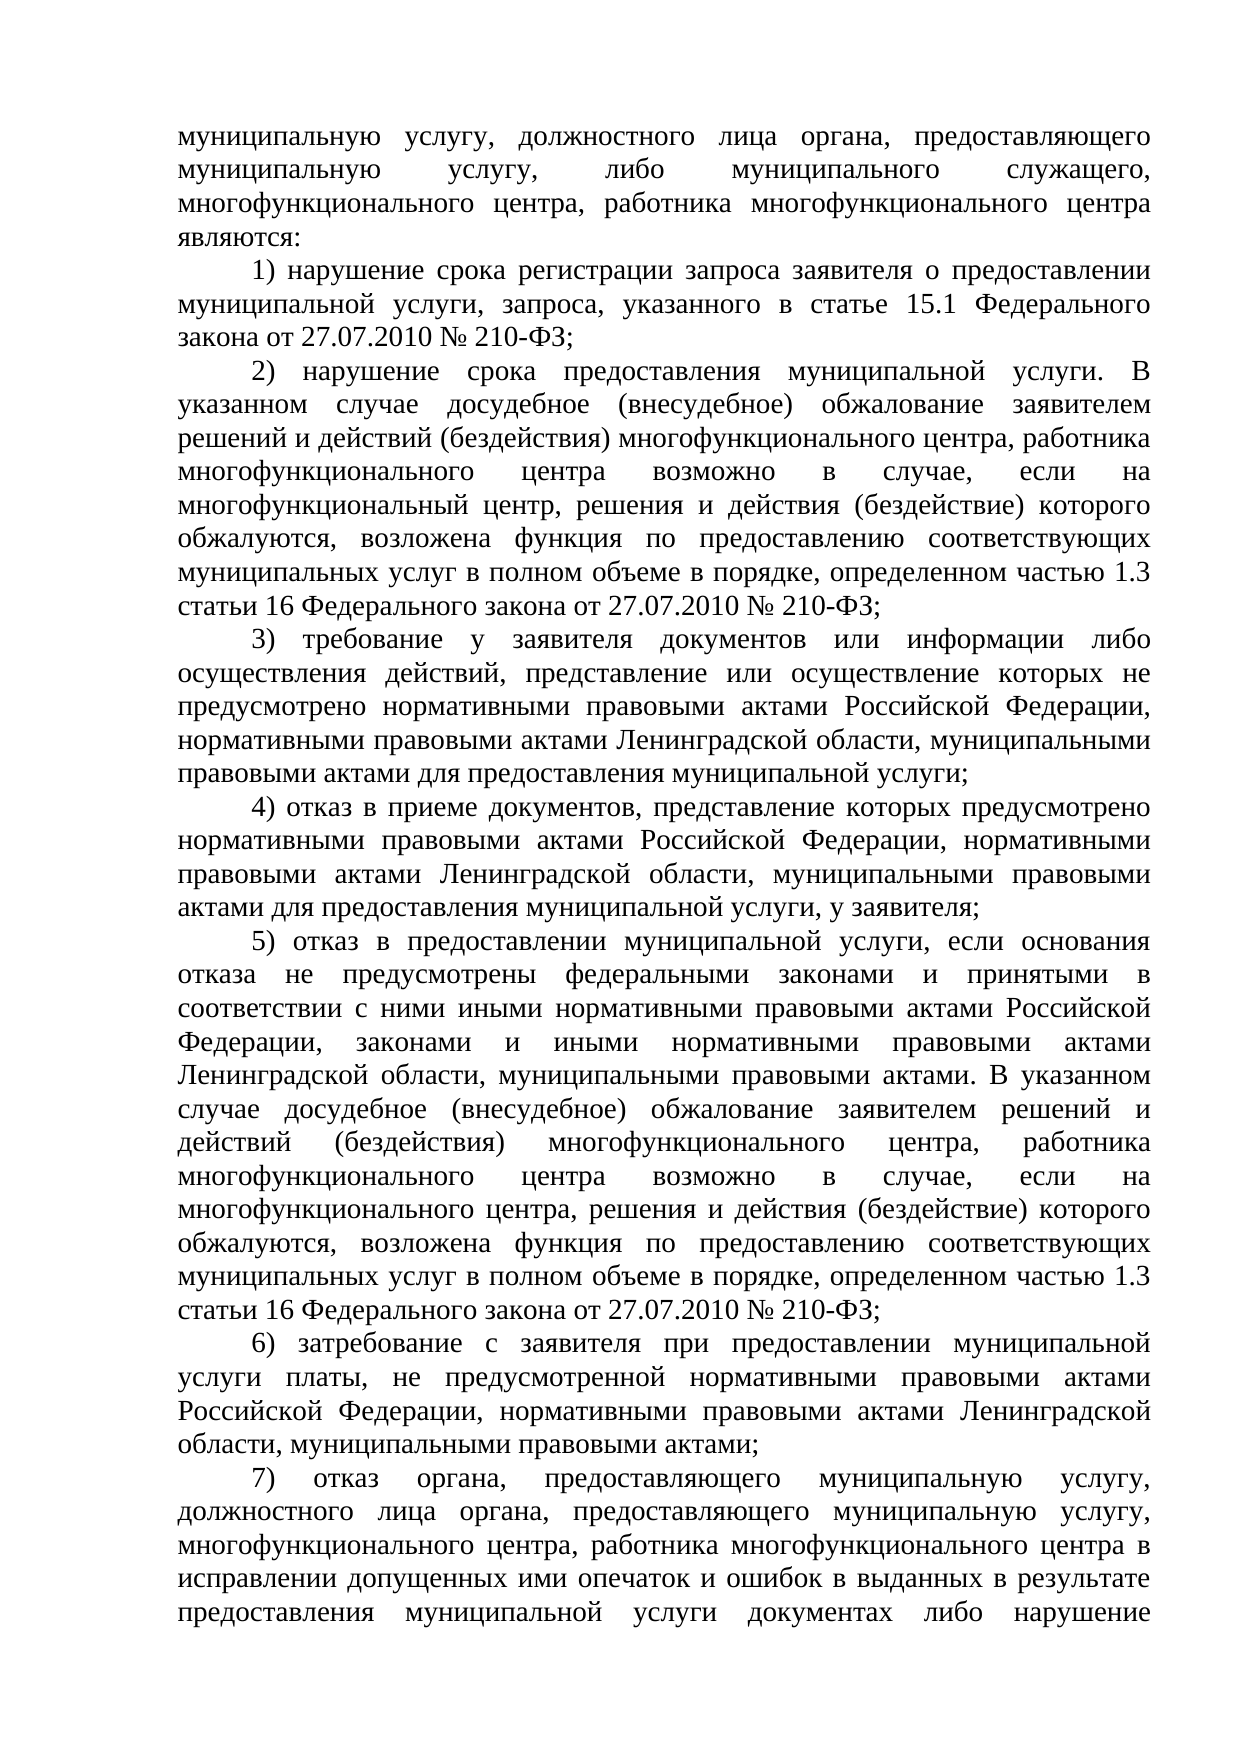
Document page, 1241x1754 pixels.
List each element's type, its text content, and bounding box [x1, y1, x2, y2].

text 4) отказ в приеме документов, представление которых предусмотрено нормативными правовыми актами Российской Федерации, нормативными правовыми актами Ленинградской области, муниципальными правовыми актами для предоставления муниципальной услуги, у заявителя; [177, 789, 1152, 923]
text 3) требование у заявителя документов или информации либо осуществления действий, представление или осуществление которых не предусмотрено нормативными правовыми актами Российской Федерации, нормативными правовыми актами Ленинградской области, муниципальными правовыми актами для предоставления муниципальной услуги; [177, 621, 1152, 789]
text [177, 118, 1152, 252]
text 1) нарушение срока регистрации запроса заявителя о предоставлении муниципальной услуги, запроса, указанного в статье 15.1 Федерального закона от 27.07.2010 № 210-ФЗ; [177, 252, 1152, 353]
text 5) отказ в предоставлении муниципальной услуги, если основания отказа не предусмотрены федеральными законами и принятыми в соответствии с ними иными нормативными правовыми актами Российской Федерации, законами и иными нормативными правовыми актами Ленинградской области, муниципальными правовыми актами. В указанном случае досудебное (внесудебное) обжалование заявителем решений и действий (бездействия) многофункционального центра, работника многофункционального центра возможно в случае, если на многофункционального центра, решения и действия (бездействие) которого обжалуются, возложена функция по предоставлению соответствующих муниципальных услуг в полном объеме в порядке, определенном частью 1.3 статьи 16 Федерального закона от 27.07.2010 № 210-ФЗ; [177, 923, 1152, 1326]
text 6) затребование с заявителя при предоставлении муниципальной услуги платы, не предусмотренной нормативными правовыми актами Российской Федерации, нормативными правовыми актами Ленинградской области, муниципальными правовыми актами; [177, 1326, 1152, 1460]
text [177, 1460, 1152, 1627]
text 2) нарушение срока предоставления муниципальной услуги. В указанном случае досудебное (внесудебное) обжалование заявителем решений и действий (бездействия) многофункционального центра, работника многофункционального центра возможно в случае, если на многофункциональный центр, решения и действия (бездействие) которого обжалуются, возложена функция по предоставлению соответствующих муниципальных услуг в полном объеме в порядке, определенном частью 1.3 статьи 16 Федерального закона от 27.07.2010 № 210-ФЗ; [177, 353, 1152, 621]
